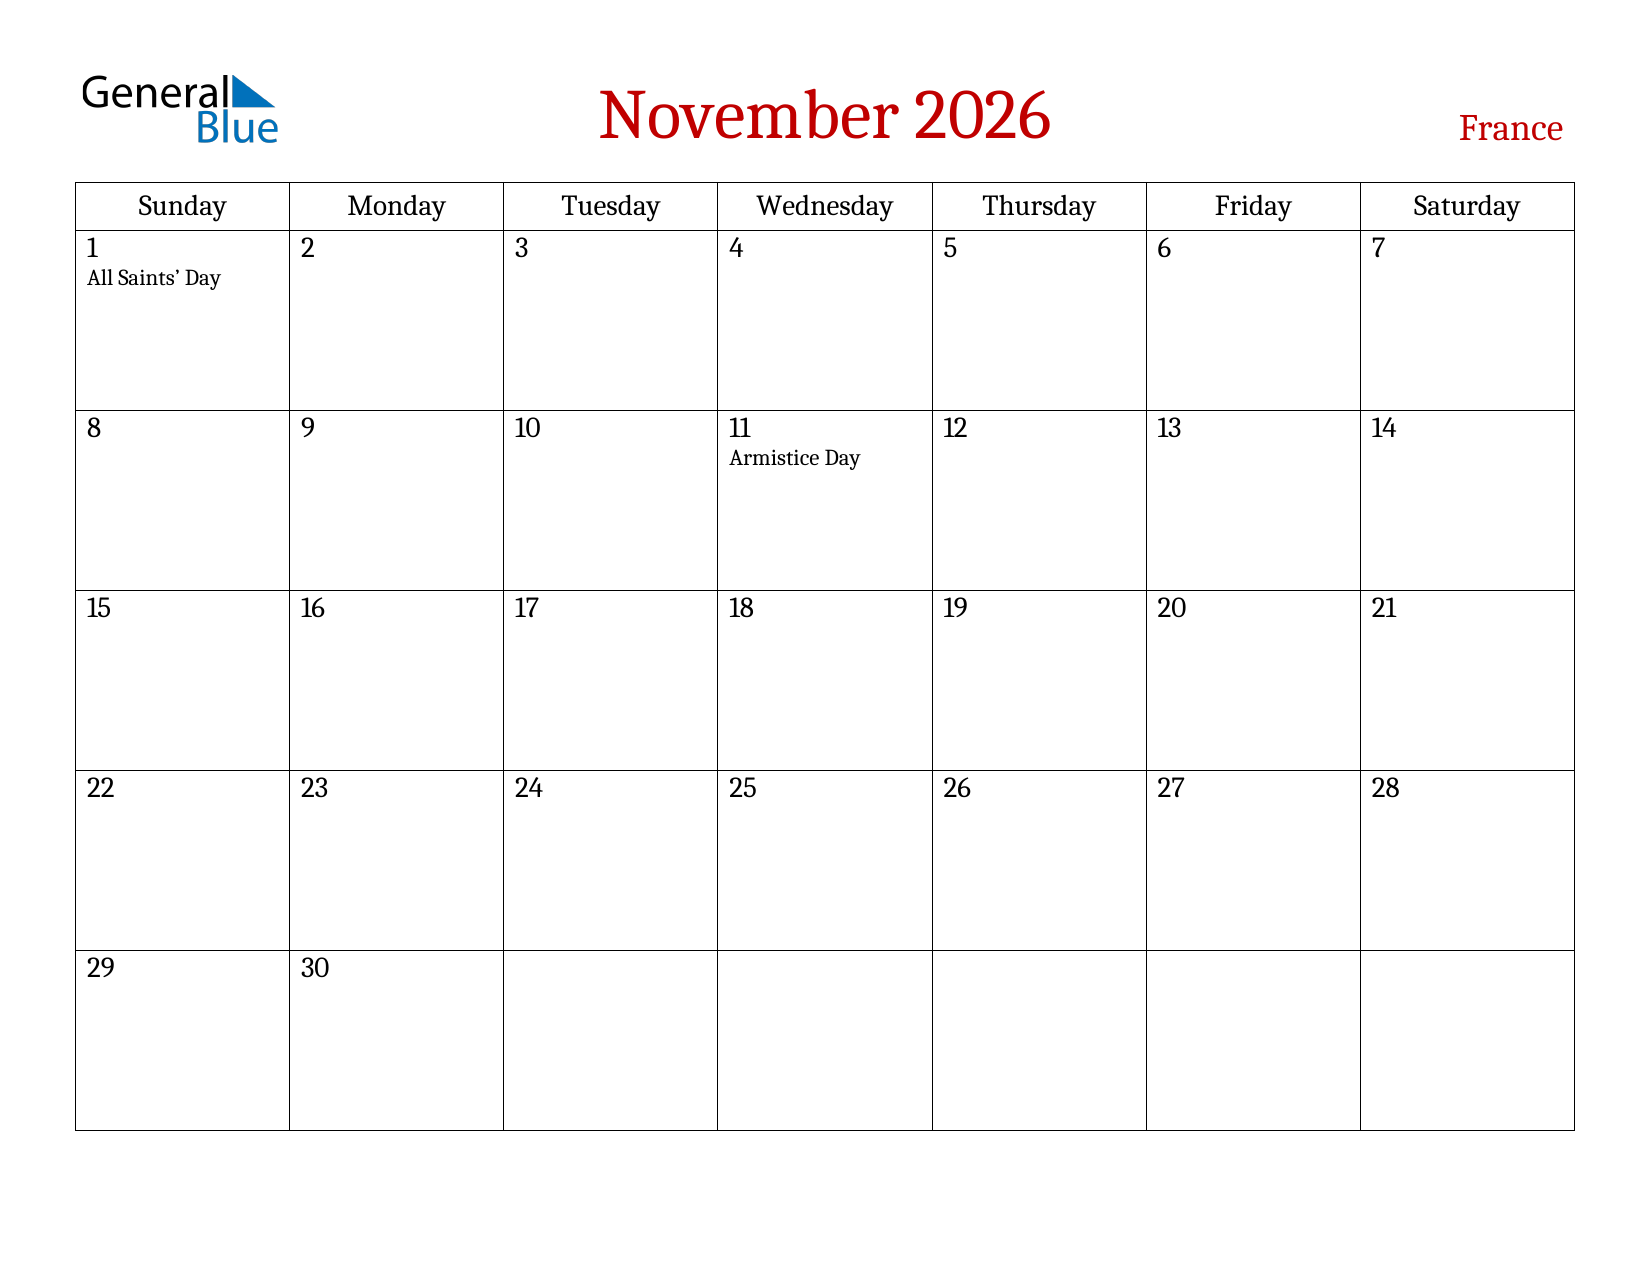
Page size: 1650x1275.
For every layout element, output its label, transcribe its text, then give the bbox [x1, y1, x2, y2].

table_cell Thursday [933, 183, 1146, 230]
table_cell 16 [290, 591, 503, 625]
table_cell 20 [1147, 591, 1360, 625]
table_cell All Saints’ Day [76, 265, 289, 410]
table_cell 27 [1147, 771, 1360, 805]
table_cell [1361, 445, 1574, 590]
table_cell 18 [718, 591, 932, 625]
table_cell [290, 265, 503, 410]
table_cell Tuesday [504, 183, 717, 230]
table_cell [290, 985, 503, 1130]
table_cell [718, 265, 932, 410]
table_cell 8 [76, 411, 289, 444]
table_cell 29 [76, 951, 289, 985]
table_cell [1147, 265, 1360, 410]
table_cell 21 [1361, 591, 1574, 625]
table_header [76, 75, 503, 182]
table_header France [1146, 75, 1574, 182]
table_cell 12 [933, 411, 1146, 444]
table_cell 3 [504, 231, 717, 264]
table_cell [933, 265, 1146, 410]
table_cell [76, 985, 289, 1130]
table_cell 5 [933, 231, 1146, 264]
table_cell [933, 445, 1146, 590]
table_cell [718, 951, 932, 985]
table_cell 25 [718, 771, 932, 805]
table_cell 30 [290, 951, 503, 985]
table_cell [504, 265, 717, 410]
table_cell [718, 985, 932, 1130]
table_cell [1361, 625, 1574, 770]
table_cell [76, 445, 289, 590]
picture [82, 75, 278, 143]
table_cell 9 [290, 411, 503, 444]
table_cell [933, 805, 1146, 950]
table_cell [933, 951, 1146, 985]
table_cell Armistice Day [718, 445, 932, 590]
table_cell 28 [1361, 771, 1574, 805]
table_cell [76, 625, 289, 770]
table_cell [1361, 951, 1574, 985]
table_cell [504, 445, 717, 590]
table_cell [504, 625, 717, 770]
table_cell [1361, 985, 1574, 1130]
table_cell 14 [1361, 411, 1574, 444]
table_cell Monday [290, 183, 503, 230]
table_cell [718, 805, 932, 950]
table_cell [1147, 951, 1360, 985]
table_cell [290, 805, 503, 950]
table_cell [718, 625, 932, 770]
table_cell Wednesday [718, 183, 932, 230]
table_cell 7 [1361, 231, 1574, 264]
table_cell [1147, 625, 1360, 770]
table_cell [1361, 805, 1574, 950]
table_cell 6 [1147, 231, 1360, 264]
table_cell 10 [504, 411, 717, 444]
table_cell [504, 805, 717, 950]
table_cell 23 [290, 771, 503, 805]
table_cell [1147, 805, 1360, 950]
table_cell 22 [76, 771, 289, 805]
table_cell [290, 445, 503, 590]
table_cell 11 [718, 411, 932, 444]
table_cell Friday [1147, 183, 1360, 230]
table_cell [1361, 265, 1574, 410]
table_cell [1147, 985, 1360, 1130]
table_cell 2 [290, 231, 503, 264]
table_cell [1147, 445, 1360, 590]
table_cell Sunday [76, 183, 289, 230]
table_cell 4 [718, 231, 932, 264]
table_cell [933, 985, 1146, 1130]
table_cell 1 [76, 231, 289, 264]
table_cell [290, 625, 503, 770]
table_cell [504, 951, 717, 985]
table_cell 19 [933, 591, 1146, 625]
table_cell [76, 805, 289, 950]
table_cell 26 [933, 771, 1146, 805]
table_cell 15 [76, 591, 289, 625]
table_cell [504, 985, 717, 1130]
table_cell 13 [1147, 411, 1360, 444]
table_cell 17 [504, 591, 717, 625]
table_cell [933, 625, 1146, 770]
table_cell 24 [504, 771, 717, 805]
table_cell Saturday [1361, 183, 1574, 230]
table_header November 2026 [504, 75, 1146, 182]
